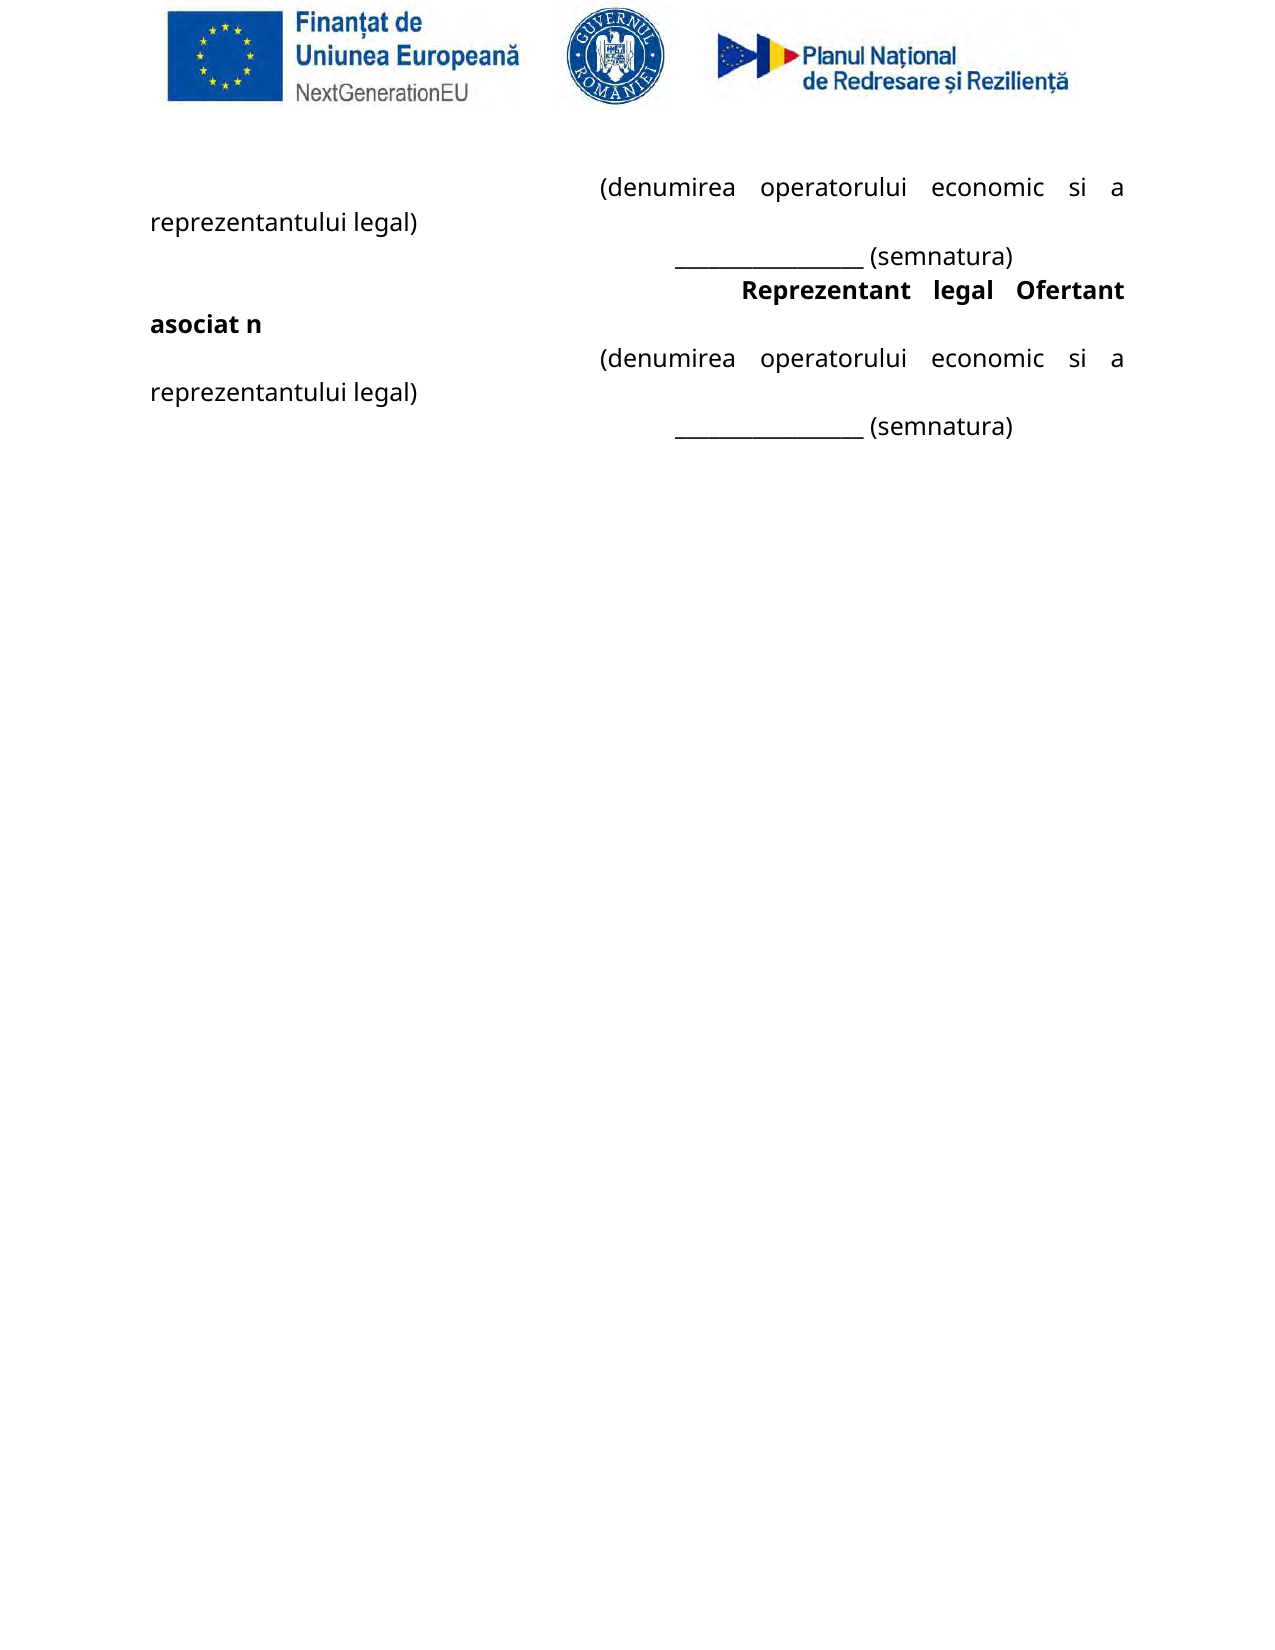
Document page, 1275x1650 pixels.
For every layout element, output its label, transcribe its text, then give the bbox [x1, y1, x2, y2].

text _________________ (semnatura) [150, 408, 1125, 443]
text _________________ (semnatura) [150, 238, 1125, 272]
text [150, 170, 1125, 238]
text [150, 340, 1125, 408]
text Reprezentant legal Ofertant asociat n [150, 272, 1125, 340]
